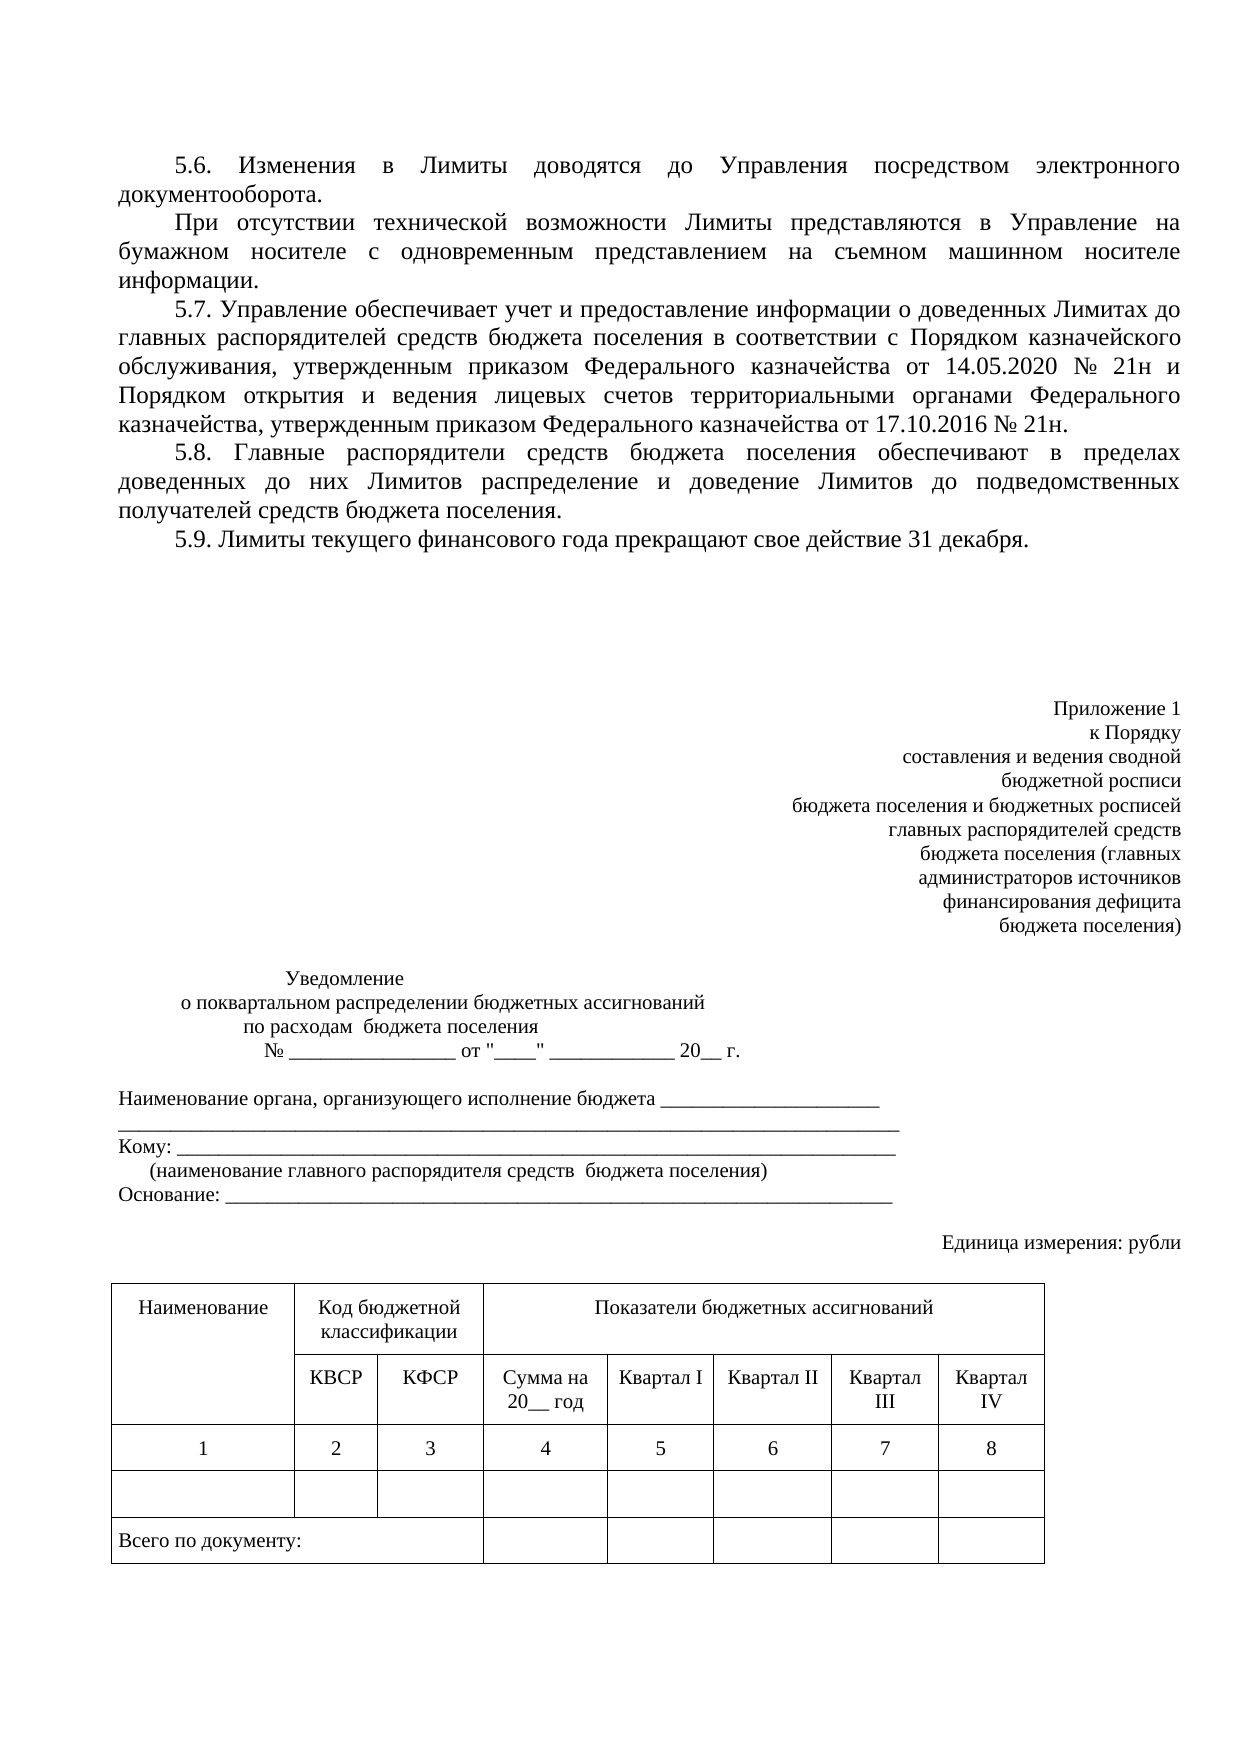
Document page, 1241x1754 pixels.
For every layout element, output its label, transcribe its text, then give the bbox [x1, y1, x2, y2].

table_cell Всего по документу: [112, 1518, 483, 1563]
table_cell [939, 1518, 1044, 1563]
text бюджетной росписи [118, 768, 1181, 792]
table_cell 8 [939, 1425, 1044, 1470]
table_cell [714, 1471, 831, 1517]
table_cell КФСР [378, 1355, 483, 1424]
table_cell Квартал I [608, 1355, 713, 1424]
text 5.9. Лимиты текущего финансового года прекращают свое действие 31 декабря. [118, 524, 1181, 552]
text бюджета поселения и бюджетных росписей [118, 792, 1181, 817]
table_cell 3 [378, 1425, 483, 1470]
table_cell 2 [295, 1425, 377, 1470]
table_cell КВСР [295, 1355, 377, 1424]
text по расходам бюджета поселения [118, 1014, 1181, 1038]
table_cell [112, 1471, 294, 1517]
text Уведомление [118, 966, 1181, 990]
text к Порядку [118, 720, 1181, 744]
table_header Код бюджетной классификации [295, 1284, 483, 1353]
table_cell 6 [714, 1425, 831, 1470]
table_cell Квартал III [832, 1355, 938, 1424]
text финансирования дефицита [118, 889, 1181, 913]
table_cell [608, 1471, 713, 1517]
table_cell [939, 1471, 1044, 1517]
text 5.7. Управление обеспечивает учет и предоставление информации о доведенных Лимитах до главных распорядителей средств бюджета поселения в соответствии с Порядком казначейского обслуживания, утвержденным приказом Федерального казначейства от 14.05.2020 № 21н и Порядком открытия и ведения лицевых счетов территориальными органами Федерального казначейства, утвержденным приказом Федерального казначейства от 17.10.2016 № 21н. [118, 294, 1181, 437]
table_header Показатели бюджетных ассигнований [484, 1284, 1044, 1353]
table_cell 4 [484, 1425, 607, 1470]
text бюджета поселения) [118, 913, 1181, 937]
text бюджета поселения (главных [118, 841, 1181, 865]
table_cell [484, 1518, 607, 1563]
text Кому: _____________________________________________________________________ [118, 1134, 1181, 1158]
table_cell 7 [832, 1425, 938, 1470]
text Приложение 1 [118, 696, 1181, 720]
text Наименование органа, организующего исполнение бюджета _____________________ [118, 1086, 1181, 1110]
table_cell [832, 1518, 938, 1563]
table_cell [832, 1471, 938, 1517]
table_cell 5 [608, 1425, 713, 1470]
table_cell Сумма на 20__ год [484, 1355, 607, 1424]
table_cell [714, 1518, 831, 1563]
text (наименование главного распорядителя средств бюджета поселения) [118, 1158, 1181, 1182]
table_header Наименование [112, 1284, 294, 1424]
text составления и ведения сводной [118, 744, 1181, 768]
text администраторов источников [118, 865, 1181, 889]
text главных распорядителей средств [118, 817, 1181, 841]
table_cell Квартал II [714, 1355, 831, 1424]
text Основание: ________________________________________________________________ [118, 1182, 1181, 1206]
table_cell [295, 1471, 377, 1517]
table_cell [378, 1471, 483, 1517]
table_cell Квартал IV [939, 1355, 1044, 1424]
text Единица измерения: рубли [118, 1230, 1181, 1254]
table_cell 1 [112, 1425, 294, 1470]
text 5.8. Главные распорядители средств бюджета поселения обеспечивают в пределах доведенных до них Лимитов распределение и доведение Лимитов до подведомственных получателей средств бюджета поселения. [118, 437, 1181, 524]
text о поквартальном распределении бюджетных ассигнований [118, 990, 1181, 1014]
table_cell [608, 1518, 713, 1563]
text ___________________________________________________________________________ [118, 1110, 1181, 1134]
text 5.6. Изменения в Лимиты доводятся до Управления посредством электронного документооборота. [118, 150, 1181, 207]
table_cell [484, 1471, 607, 1517]
text № ________________ от "____" ____________ 20__ г. [118, 1038, 1181, 1062]
